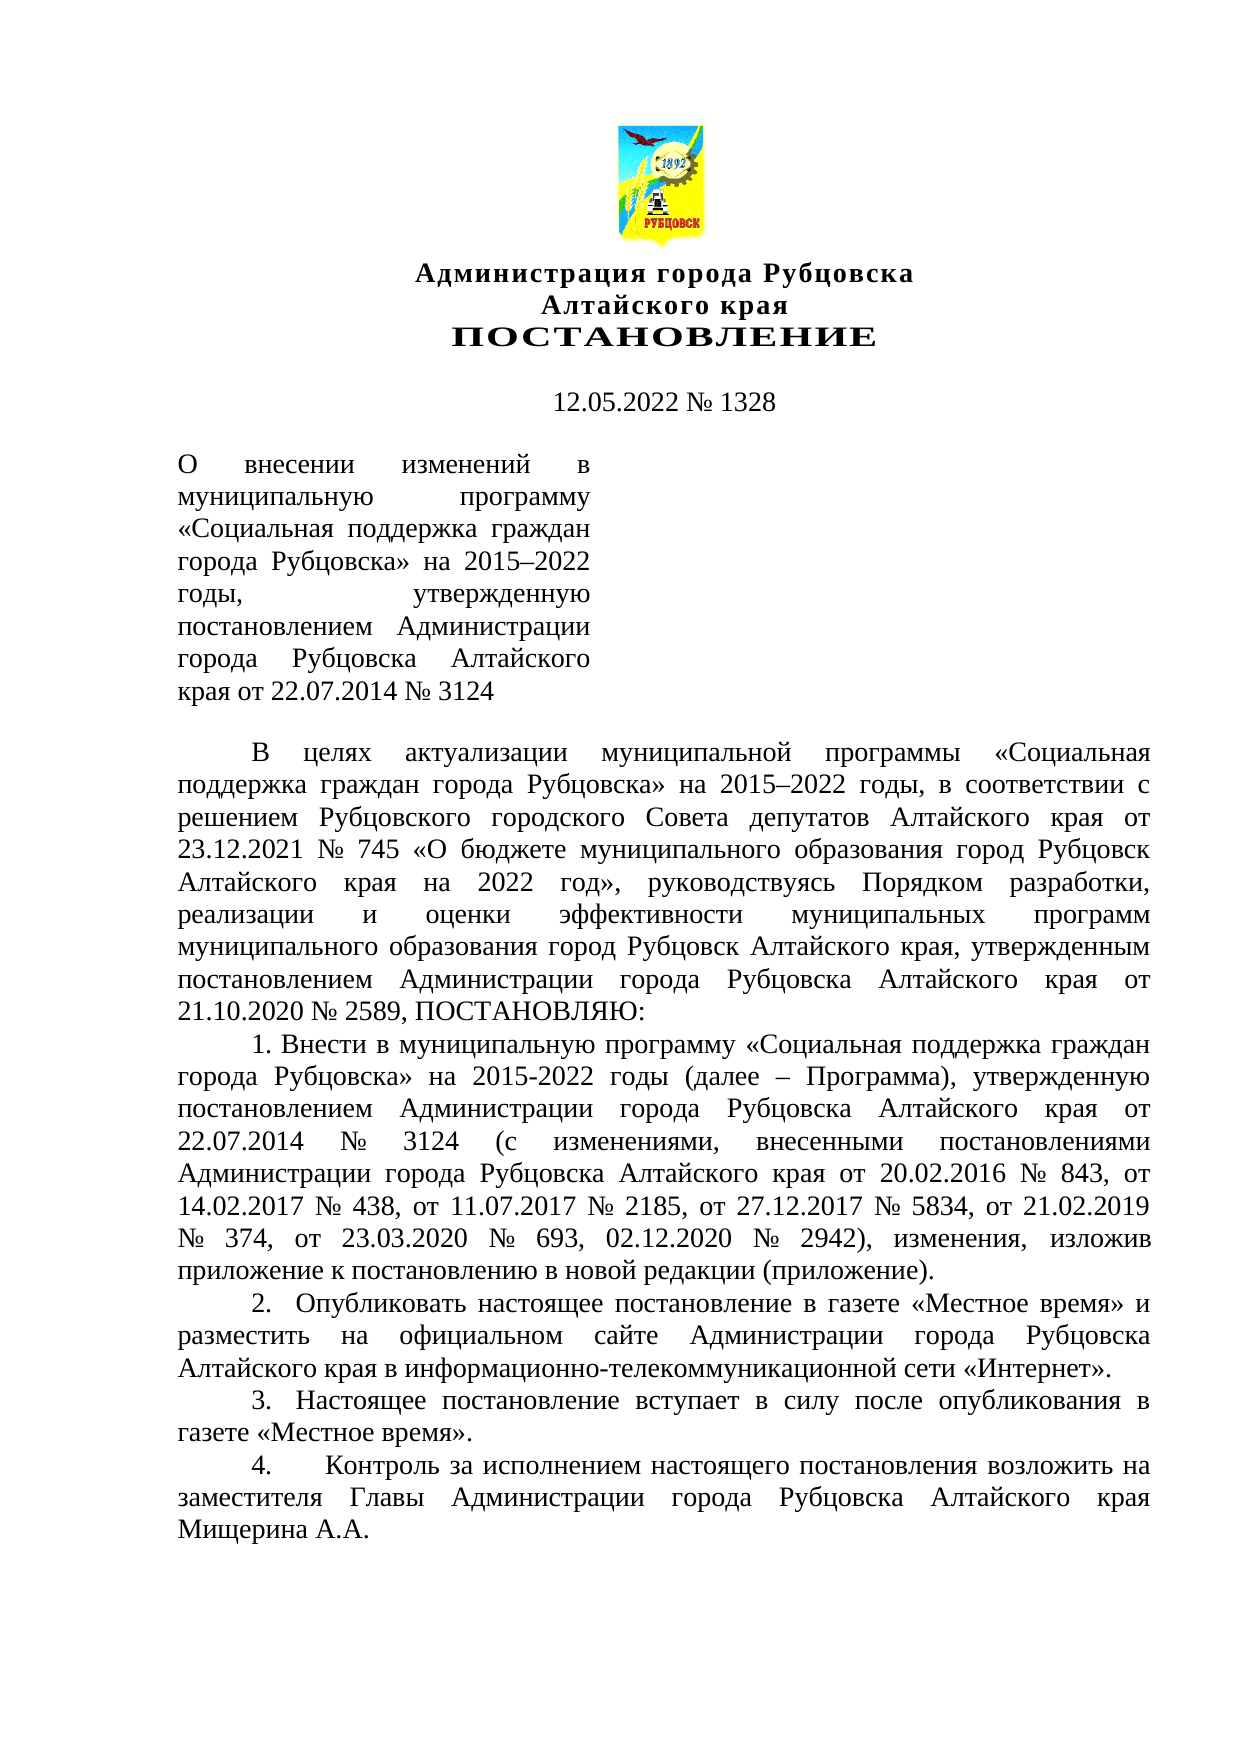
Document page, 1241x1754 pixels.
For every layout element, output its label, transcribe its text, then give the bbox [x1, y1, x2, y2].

text ПОСТАНОВЛЕНИЕ [177, 320, 1152, 353]
text В целях актуализации муниципальной программы «Социальная поддержка граждан города Рубцовска» на 2015–2022 годы, в соответствии с решением Рубцовского городского Совета депутатов Алтайского края от 23.12.2021 № 745 «О бюджете муниципального образования город Рубцовск Алтайского края на 2022 год», руководствуясь Порядком разработки, реализации и оценки эффективности муниципальных программ муниципального образования город Рубцовск Алтайского края, утвержденным постановлением Администрации города Рубцовска Алтайского края от 21.10.2020 № 2589, ПОСТАНОВЛЯЮ: [177, 735, 1152, 1027]
list Опубликовать настоящее постановление в газете «Местное время» и разместить на официальном сайте Администрации города Рубцовска Алтайского края в информационно-телекоммуникационной сети «Интернет». [177, 1286, 1152, 1383]
list Контроль за исполнением настоящего постановления возложить на заместителя Главы Администрации города Рубцовска Алтайского края Мищерина А.А. [177, 1448, 1152, 1545]
list Настоящее постановление вступает в силу после опубликования в газете «Местное время». [177, 1383, 1152, 1448]
text 12.05.2022 № 1328 [177, 385, 1152, 418]
text Алтайского края [177, 288, 1152, 320]
text О внесении изменений в муниципальную программу «Социальная поддержка граждан города Рубцовска» на 2015–2022 годы, утвержденную постановлением Администрации города Рубцовска Алтайского края от 22.07.2014 № 3124 [177, 447, 591, 706]
list Внести в муниципальную программу «Социальная поддержка граждан города Рубцовска» на 2015-2022 годы (далее – Программа), утвержденную постановлением Администрации города Рубцовска Алтайского края от 22.07.2014 № 3124 (с изменениями, внесенными постановлениями Администрации города Рубцовска Алтайского края от 20.02.2016 № 843, от 14.02.2017 № 438, от 11.07.2017 № 2185, от 27.12.2017 № 5834, от 21.02.2019 № 374, от 23.03.2020 № 693, 02.12.2020 № 2942), изменения, изложив приложение к постановлению в новой редакции (приложение). [177, 1027, 1152, 1286]
text Администрация города Рубцовска [177, 256, 1152, 288]
